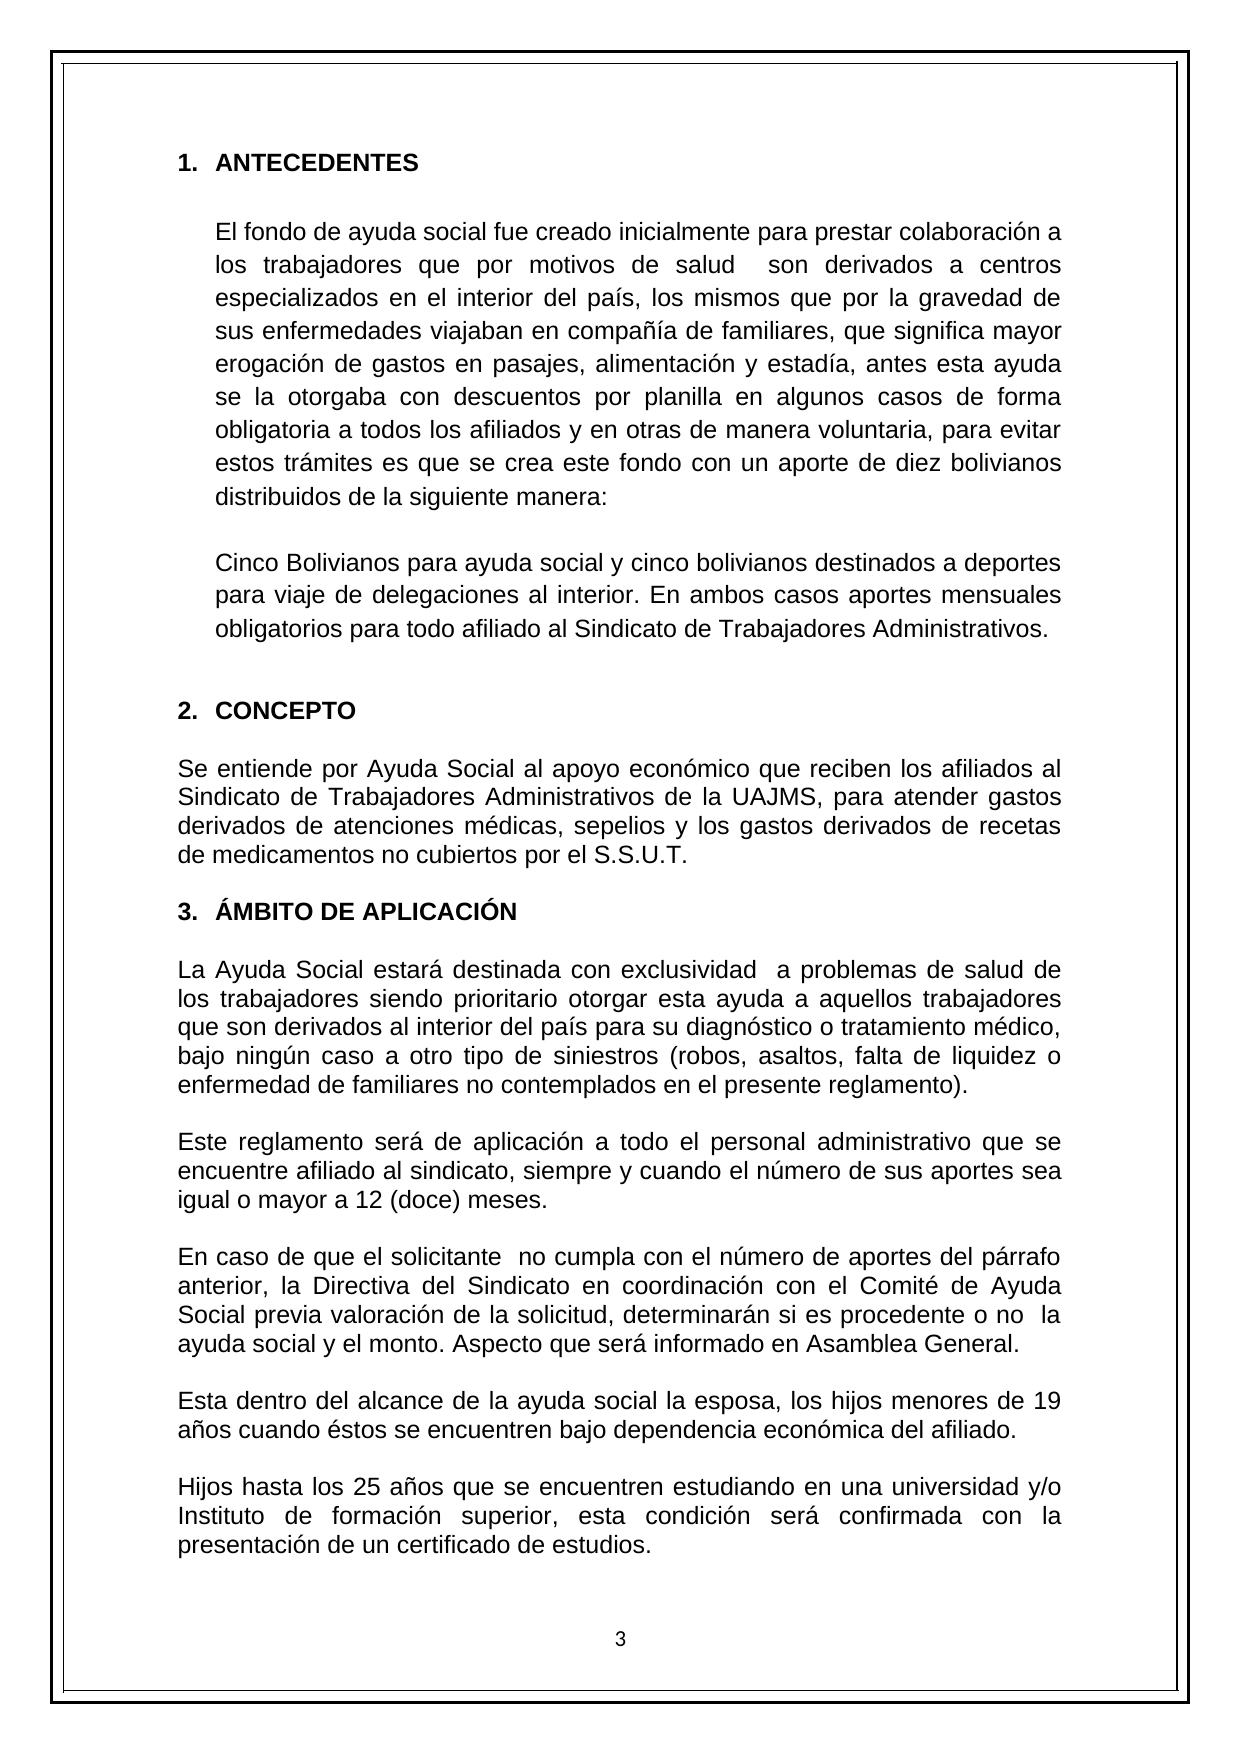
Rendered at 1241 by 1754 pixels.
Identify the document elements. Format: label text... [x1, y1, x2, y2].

text Se entiende por Ayuda Social al apoyo económico que reciben los afiliados al Sindicato de Trabajadores Administrativos de la UAJMS, para atender gastos derivados de atenciones médicas, sepelios y los gastos derivados de recetas de medicamentos no cubiertos por el S.S.U.T. [177, 754, 1063, 869]
text Hijos hasta los 25 años que se encuentren estudiando en una universidad y/o Instituto de formación superior, esta condición será confirmada con la presentación de un certificado de estudios. [177, 1472, 1063, 1559]
text En caso de que el solicitante no cumpla con el número de aportes del párrafo anterior, la Directiva del Sindicato en coordinación con el Comité de Ayuda Social previa valoración de la solicitud, determinarán si es procedente o no la ayuda social y el monto. Aspecto que será informado en Asamblea General. [177, 1242, 1063, 1357]
list ÁMBITO DE APLICACIÓN [177, 897, 1063, 926]
list ANTECEDENTES [177, 148, 1063, 176]
list El fondo de ayuda social fue creado inicialmente para prestar colaboración a los trabajadores que por motivos de salud son derivados a centros especializados en el interior del país, los mismos que por la gravedad de sus enfermedades viajaban en compañía de familiares, que significa mayor erogación de gastos en pasajes, alimentación y estadía, antes esta ayuda se la otorgaba con descuentos por planilla en algunos casos de forma obligatoria a todos los afiliados y en otras de manera voluntaria, para evitar estos trámites es que se crea este fondo con un aporte de diez bolivianos distribuidos de la siguiente manera: [215, 217, 1063, 510]
list CONCEPTO [177, 696, 1063, 725]
text Esta dentro del alcance de la ayuda social la esposa, los hijos menores de 19 años cuando éstos se encuentren bajo dependencia económica del afiliado. [177, 1386, 1063, 1444]
list Cinco Bolivianos para ayuda social y cinco bolivianos destinados a deportes para viaje de delegaciones al interior. En ambos casos aportes mensuales obligatorios para todo afiliado al Sindicato de Trabajadores Administrativos. [215, 547, 1063, 642]
text Este reglamento será de aplicación a todo el personal administrativo que se encuentre afiliado al sindicato, siempre y cuando el número de sus aportes sea igual o mayor a 12 (doce) meses. [177, 1127, 1063, 1214]
text La Ayuda Social estará destinada con exclusividad a problemas de salud de los trabajadores siendo prioritario otorgar esta ayuda a aquellos trabajadores que son derivados al interior del país para su diagnóstico o tratamiento médico, bajo ningún caso a otro tipo de siniestros (robos, asaltos, falta de liquidez o enfermedad de familiares no contemplados en el presente reglamento). [177, 955, 1063, 1099]
